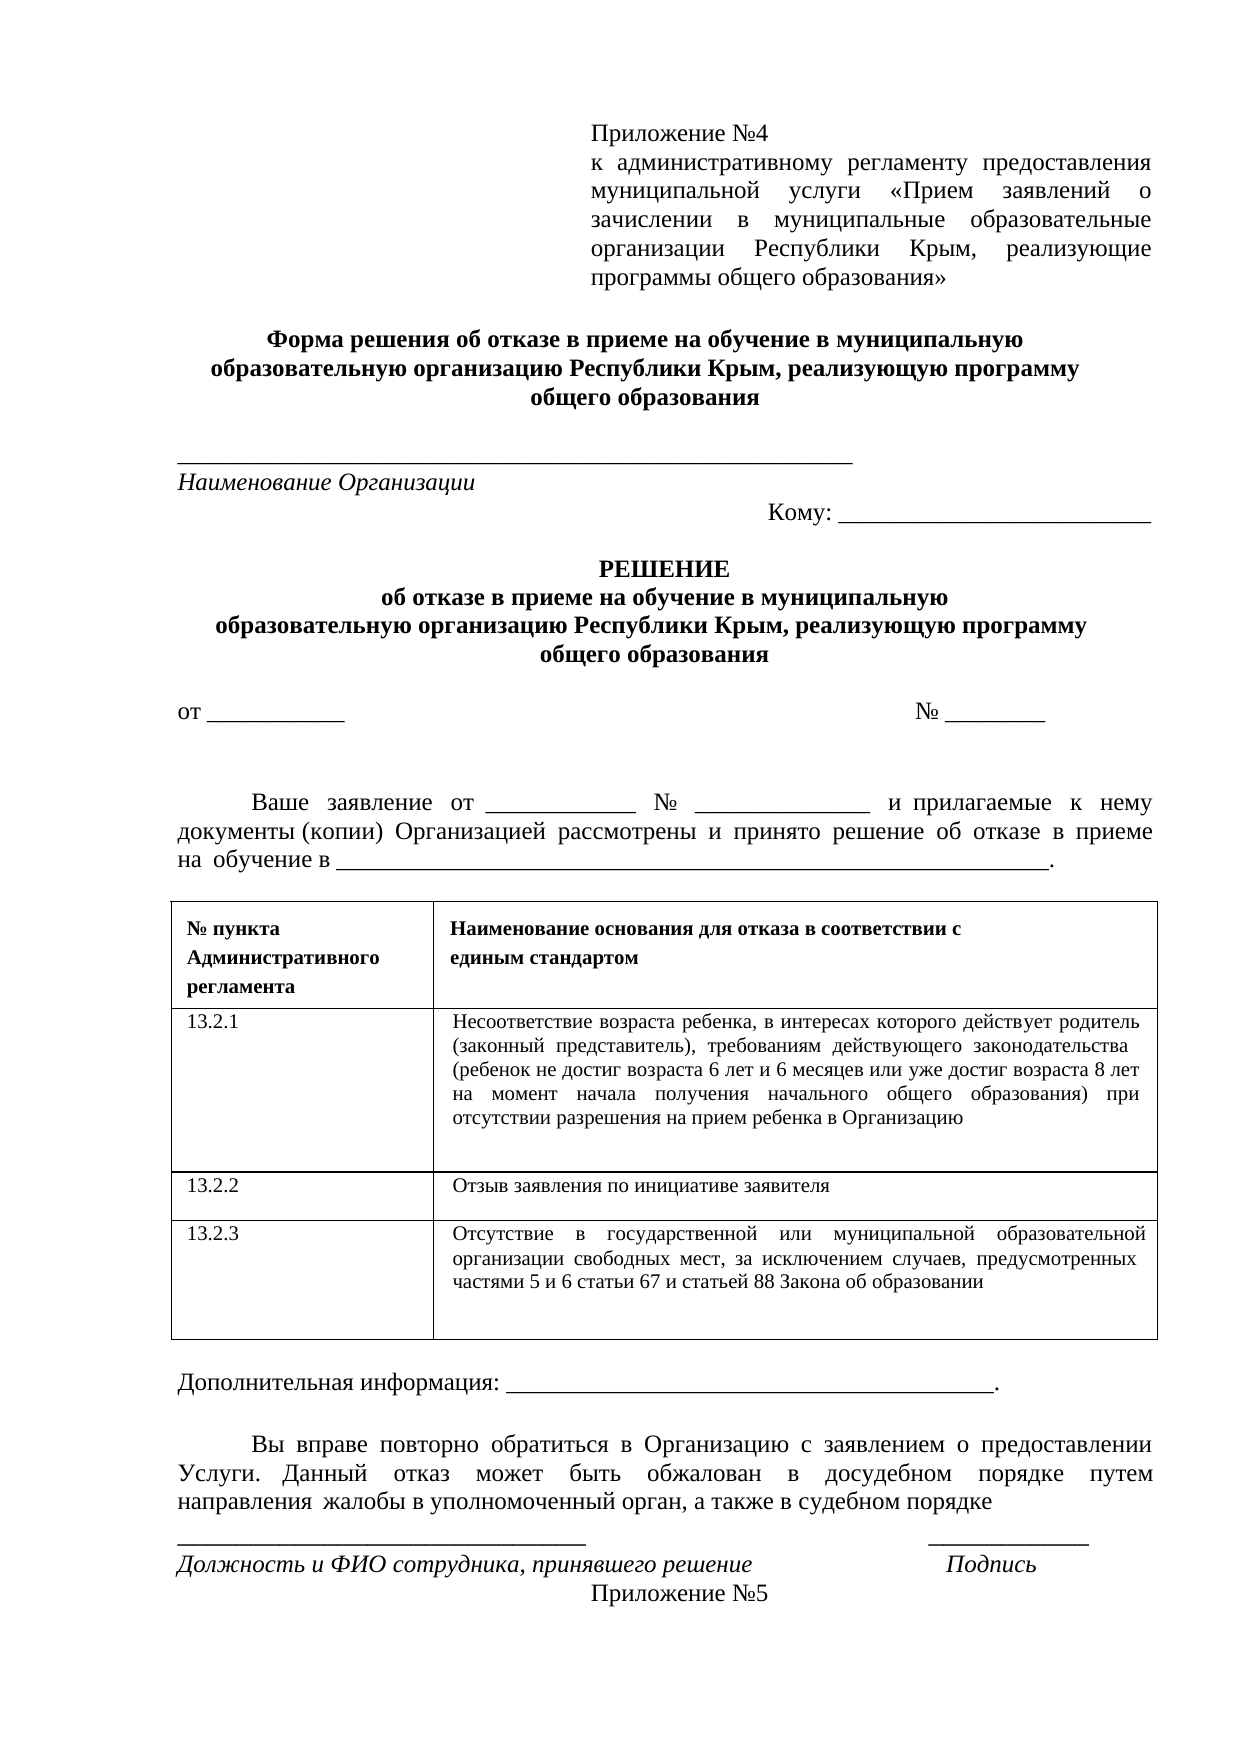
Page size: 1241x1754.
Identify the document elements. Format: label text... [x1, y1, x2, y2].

table_cell Несоответствие возраста ребенка, в интересах которого действует родитель (законный представитель), требованиям действующего законодательства (ребенок не достиг возраста 6 лет и 6 месяцев или уже достиг возраста 8 лет на момент начала получения начального общего образования) при отсутствии разрешения на прием ребенка в Организацию [434, 1009, 1157, 1171]
text Приложение №4 [591, 118, 1152, 147]
text ____________________________ ___________ [177, 1516, 1147, 1549]
text Приложение №5 [591, 1578, 1152, 1607]
text Вы вправе повторно обратиться в Организацию с заявлением о предоставлении Услуги. Данный отказ может быть обжалован в досудебном порядке путем направления жалобы в уполномоченный орган, а также в судебном порядке [177, 1429, 1153, 1516]
text Форма решения об отказе в приеме на обучение в муниципальную образовательную организацию Республики Крым, реализующую программу общего образования [177, 324, 1112, 410]
text об отказе в приеме на обучение в муниципальную [177, 583, 1152, 611]
table_header № пункта Административного регламента [172, 902, 433, 1008]
text к административному регламенту предоставления муниципальной услуги «Прием заявлений о зачислении в муниципальные образовательные организации Республики Крым, реализующие программы общего образования» [591, 147, 1152, 291]
text ______________________________________________________ Наименование Организации [177, 439, 866, 496]
text РЕШЕНИЕ [177, 556, 1152, 583]
text Ваше заявление от ____________ № ______________ и прилагаемые к нему документы (копии) Организацией рассмотрены и принято решение об отказе в приеме на обучение в _________________________________________________________. [177, 788, 1153, 873]
table_cell 13.2.3 [172, 1221, 433, 1338]
text Дополнительная информация: _______________________________________. [177, 1368, 1152, 1396]
table_cell 13.2.2 [172, 1173, 433, 1220]
table_cell Отзыв заявления по инициативе заявителя [434, 1173, 1157, 1220]
text Кому: _________________________ [315, 496, 1152, 526]
text образовательную организацию Республики Крым, реализующую программу общего образования [177, 611, 1131, 668]
text Должность и ФИО сотрудника, принявшего решение Подпись [177, 1549, 1147, 1578]
table_cell Отсутствие в государственной или муниципальной образовательной организации свободных мест, за исключением случаев, предусмотренных частями 5 и 6 статьи 67 и статьей 88 Закона об образовании [434, 1221, 1157, 1338]
text от ___________ № ________ [177, 698, 1152, 725]
table_cell 13.2.1 [172, 1009, 433, 1171]
table_header Наименование основания для отказа в соответствии с единым стандартом [434, 902, 1157, 1008]
